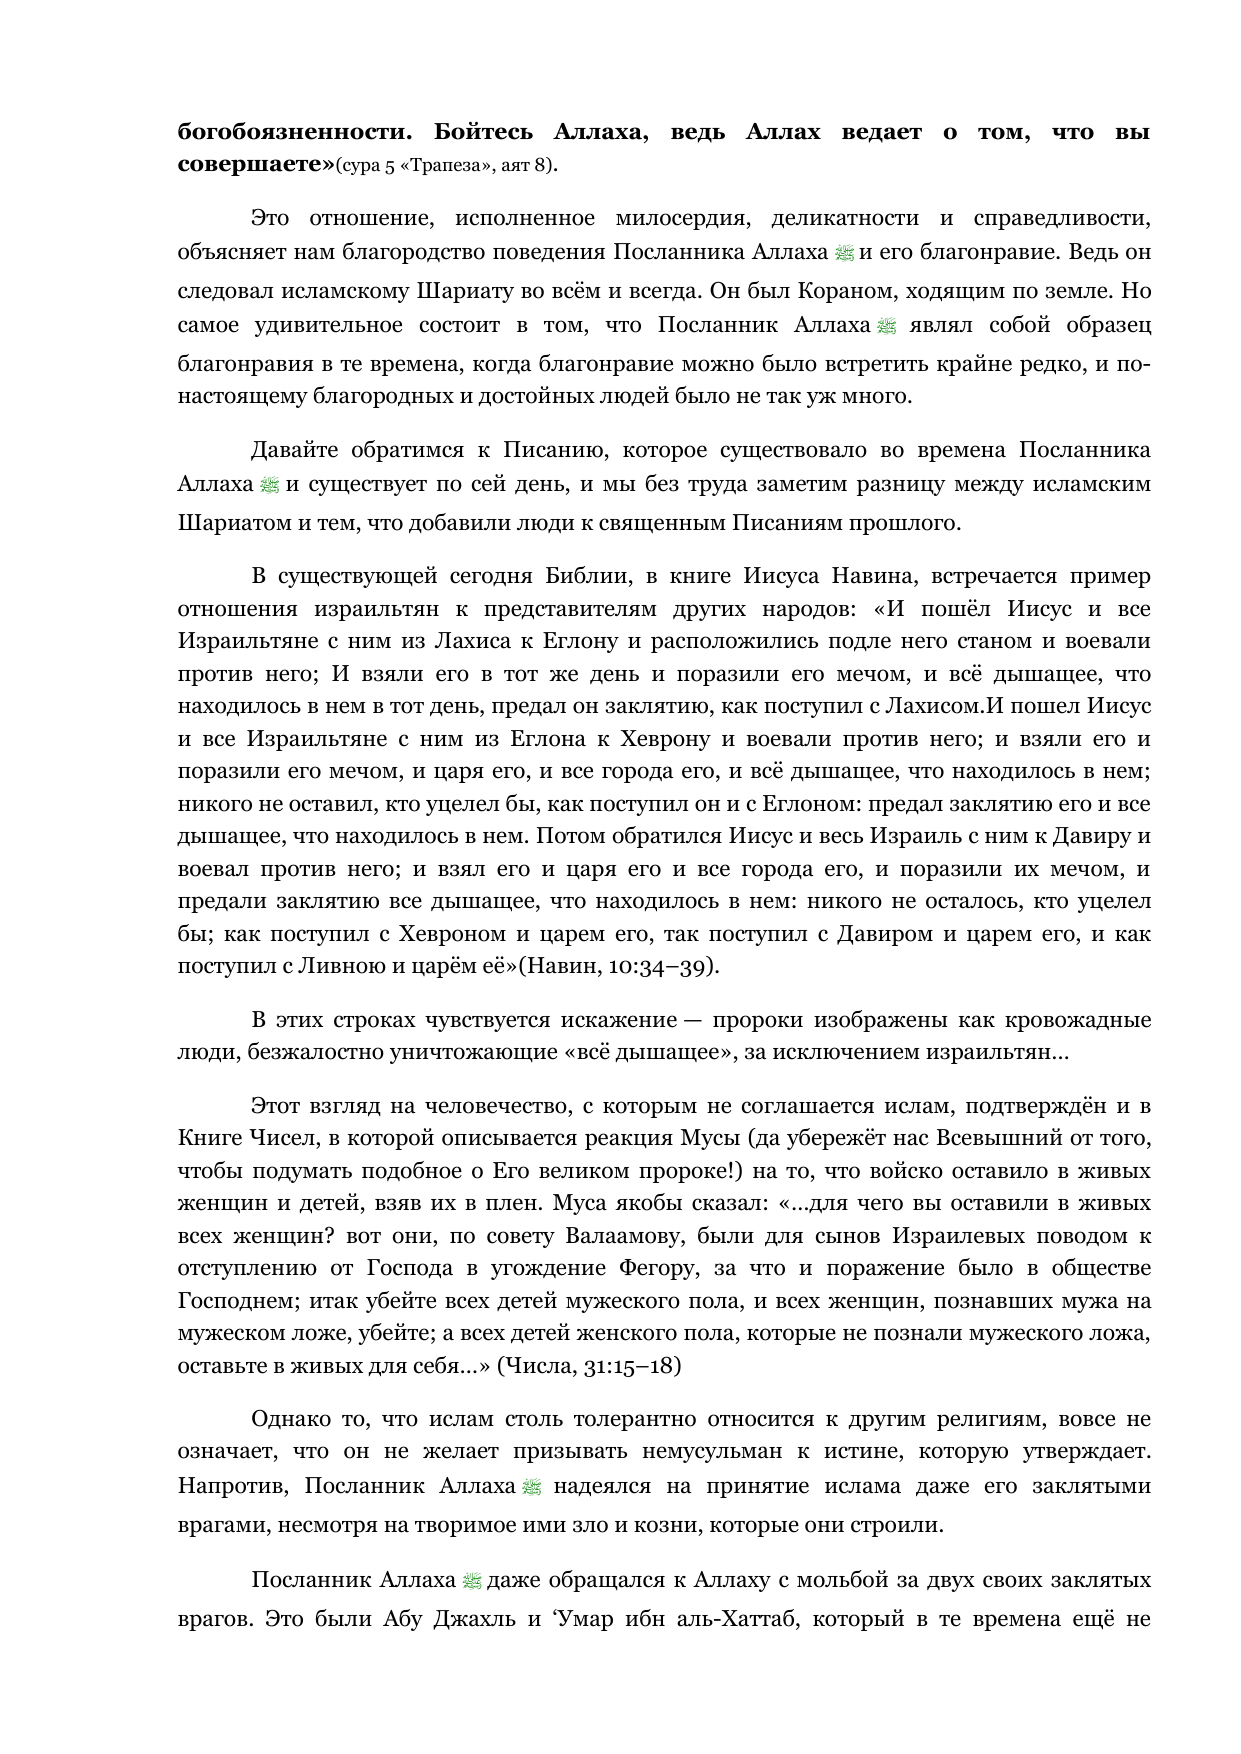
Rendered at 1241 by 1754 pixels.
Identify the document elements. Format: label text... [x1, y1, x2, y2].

text Однако то, что ислам столь толерантно относится к другим религиям, вовсе не означает, что он не желает призывать немусульман к истине, которую утверждает. Напротив, Посланник Аллаха ج надеялся на принятие ислама даже его заклятыми врагами, несмотря на творимое ими зло и козни, которые они строили. [177, 1405, 1152, 1537]
text В этих строках чувствуется искажение — пророки изображены как кровожадные люди, безжалостно уничтожающие «всё дышащее», за исключением израильтян… [177, 1006, 1152, 1065]
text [177, 1564, 1152, 1631]
text Это отношение, исполненное милосердия, деликатности и справедливости, объясняет нам благородство поведения Посланника Аллаха ج и его благонравие. Ведь он следовал исламскому Шариату во всём и всегда. Он был Кораном, ходящим по земле. Но самое удивительное состоит в том, что Посланник Аллаха ج являл собой образец благонравия в те времена, когда благонравие можно было встретить крайне редко, и по-настоящему благородных и достойных людей было не так уж много. [177, 204, 1152, 409]
text Давайте обратимся к Писанию, которое существовало во времена Посланника Аллаха ج и существует по сей день, и мы без труда заметим разницу между исламским Шариатом и тем, что добавили люди к священным Писаниям прошлого. [177, 436, 1152, 536]
text В существующей сегодня Библии, в книге Иисуса Навина, встречается пример отношения израильтян к представителям других народов: «И пошёл Иисус и все Израильтяне с ним из Лахиса к Еглону и расположились подле него станом и воевали против него; И взяли его в тот же день и поразили его мечом, и всё дышащее, что находилось в нем в тот день, предал он заклятию, как поступил с Лахисом.И пошел Иисус и все Израильтяне с ним из Еглона к Хеврону и воевали против него; и взяли его и поразили его мечом, и царя его, и все города его, и всё дышащее, что находилось в нем; никого не оставил, кто уцелел бы, как поступил он и с Еглоном: предал заклятию его и все дышащее, что находилось в нем. Потом обратился Иисус и весь Израиль с ним к Давиру и воевал против него; и взял его и царя его и все города его, и поразили их мечом, и предали заклятию все дышащее, что находилось в нем: никого не осталось, кто уцелел бы; как поступил с Хевроном и царем его, так поступил с Давиром и царем его, и как поступил с Ливною и царём её»(Навин, 10:34–39). [177, 563, 1152, 979]
text Этот взгляд на человечество, с которым не соглашается ислам, подтверждён и в Книге Чисел, в которой описывается реакция Мусы (да убережёт нас Всевышний от того, чтобы подумать подобное о Его великом пророке!) на то, что войско оставило в живых женщин и детей, взяв их в плен. Муса якобы сказал: «…для чего вы оставили в живых всех женщин? вот они, по совету Валаамову, были для сынов Израилевых поводом к отступлению от Господа в угождение Фегору, за что и поражение было в обществе Господнем; итак убейте всех детей мужеского пола, и всех женщин, познавших мужа на мужеском ложе, убейте; а всех детей женского пола, которые не познали мужеского ложа, оставьте в живых для себя…» (Числа, 31:15–18) [177, 1092, 1152, 1378]
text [177, 118, 1152, 177]
